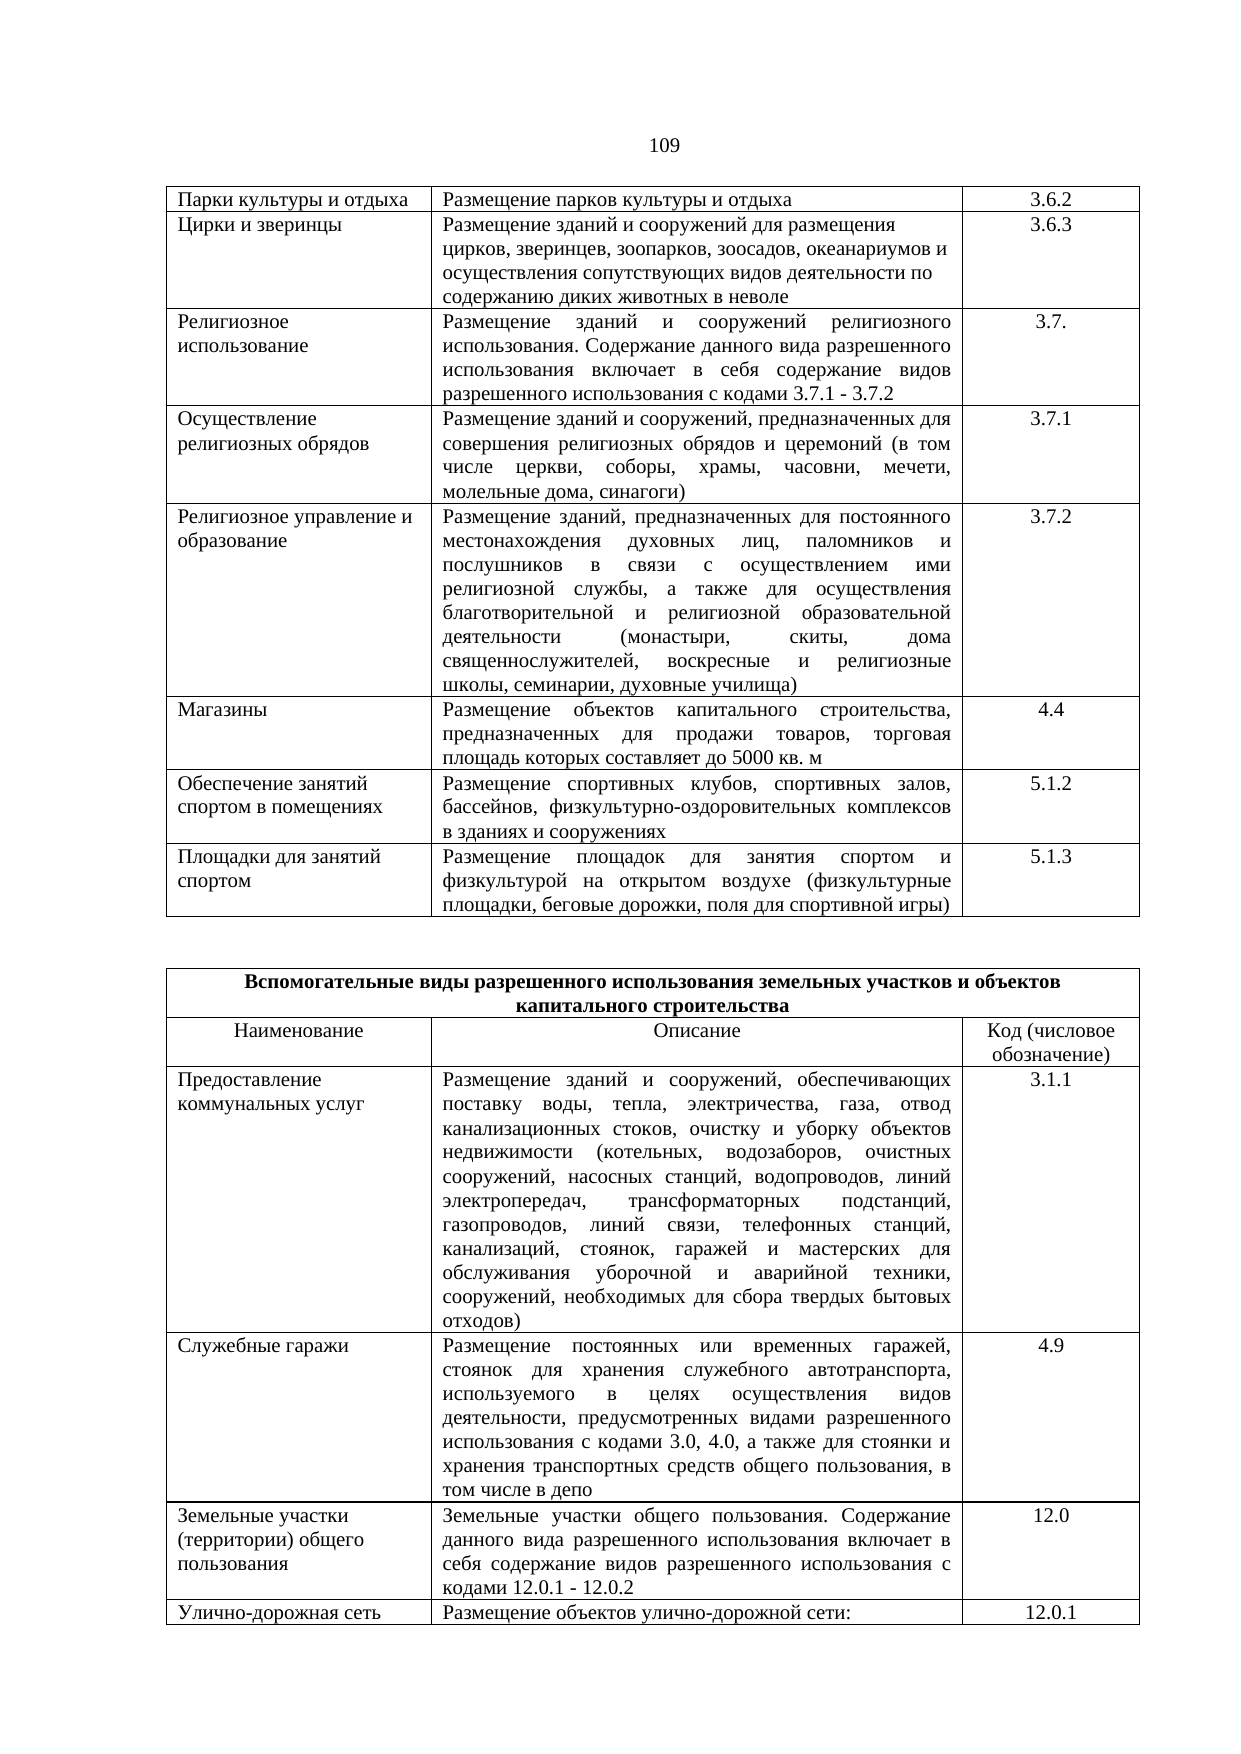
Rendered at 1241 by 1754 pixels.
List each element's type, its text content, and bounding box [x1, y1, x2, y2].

table_cell Осуществление религиозных обрядов [167, 406, 431, 503]
table_cell Размещение зданий, предназначенных для постоянного местонахождения духовных лиц, паломников и послушников в связи с осуществлением ими религиозной службы, а также для осуществления благотворительной и религиозной образовательной деятельности (монастыри, скиты, дома священнослужителей, воскресные и религиозные школы, семинарии, духовные училища) [432, 504, 962, 696]
table_cell Размещение площадок для занятия спортом и физкультурой на открытом воздухе (физкультурные площадки, беговые дорожки, поля для спортивной игры) [432, 844, 962, 916]
table_cell Размещение парков культуры и отдыха [432, 187, 962, 211]
table_cell 3.7. [963, 309, 1139, 405]
table_cell Религиозное использование [167, 309, 431, 405]
table_cell Размещение объектов капитального строительства, предназначенных для продажи товаров, торговая площадь которых составляет до 5000 кв. м [432, 697, 962, 769]
table_cell Площадки для занятий спортом [167, 844, 431, 916]
table_cell Размещение постоянных или временных гаражей, стоянок для хранения служебного автотранспорта, используемого в целях осуществления видов деятельности, предусмотренных видами разрешенного использования с кодами 3.0, 4.0, а также для стоянки и хранения транспортных средств общего пользования, в том числе в депо [432, 1333, 962, 1501]
table_cell Размещение зданий и сооружений для размещения цирков, зверинцев, зоопарков, зоосадов, океанариумов и осуществления сопутствующих видов деятельности по содержанию диких животных в неволе [432, 212, 962, 308]
table_cell 4.4 [963, 697, 1139, 769]
table_cell 3.1.1 [963, 1067, 1139, 1332]
table_cell 12.0 [963, 1503, 1139, 1599]
table_cell 5.1.3 [963, 844, 1139, 916]
table_cell 3.6.3 [963, 212, 1139, 308]
table_cell 12.0.1 [963, 1600, 1139, 1624]
table_cell Цирки и зверинцы [167, 212, 431, 308]
table_cell Наименование [167, 1018, 431, 1066]
table_cell Предоставление коммунальных услуг [167, 1067, 431, 1332]
table_cell Размещение зданий и сооружений, обеспечивающих поставку воды, тепла, электричества, газа, отвод канализационных стоков, очистку и уборку объектов недвижимости (котельных, водозаборов, очистных сооружений, насосных станций, водопроводов, линий электропередач, трансформаторных подстанций, газопроводов, линий связи, телефонных станций, канализаций, стоянок, гаражей и мастерских для обслуживания уборочной и аварийной техники, сооружений, необходимых для сбора твердых бытовых отходов) [432, 1067, 962, 1332]
table_cell 3.7.1 [963, 406, 1139, 503]
table_header Вспомогательные виды разрешенного использования земельных участков и объектов капитального строительства [167, 969, 1139, 1017]
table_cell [432, 1600, 962, 1624]
table_cell Размещение спортивных клубов, спортивных залов, бассейнов, физкультурно-оздоровительных комплексов в зданиях и сооружениях [432, 770, 962, 843]
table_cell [167, 1600, 431, 1624]
table_cell Обеспечение занятий спортом в помещениях [167, 770, 431, 843]
table_cell Служебные гаражи [167, 1333, 431, 1501]
table_cell Размещение зданий и сооружений религиозного использования. Содержание данного вида разрешенного использования включает в себя содержание видов разрешенного использования с кодами 3.7.1 - 3.7.2 [432, 309, 962, 405]
table_cell Магазины [167, 697, 431, 769]
table_cell Описание [432, 1018, 962, 1066]
table_cell Религиозное управление и образование [167, 504, 431, 696]
table_cell 5.1.2 [963, 770, 1139, 843]
table_cell 4.9 [963, 1333, 1139, 1501]
table_cell Парки культуры и отдыха [167, 187, 431, 211]
table_cell Размещение зданий и сооружений, предназначенных для совершения религиозных обрядов и церемоний (в том числе церкви, соборы, храмы, часовни, мечети, молельные дома, синагоги) [432, 406, 962, 503]
table_cell Земельные участки (территории) общего пользования [167, 1503, 431, 1599]
table_cell Земельные участки общего пользования. Содержание данного вида разрешенного использования включает в себя содержание видов разрешенного использования с кодами 12.0.1 - 12.0.2 [432, 1503, 962, 1599]
table_cell 3.7.2 [963, 504, 1139, 696]
table_cell 3.6.2 [963, 187, 1139, 211]
table_cell Код (числовое обозначение) [963, 1018, 1139, 1066]
